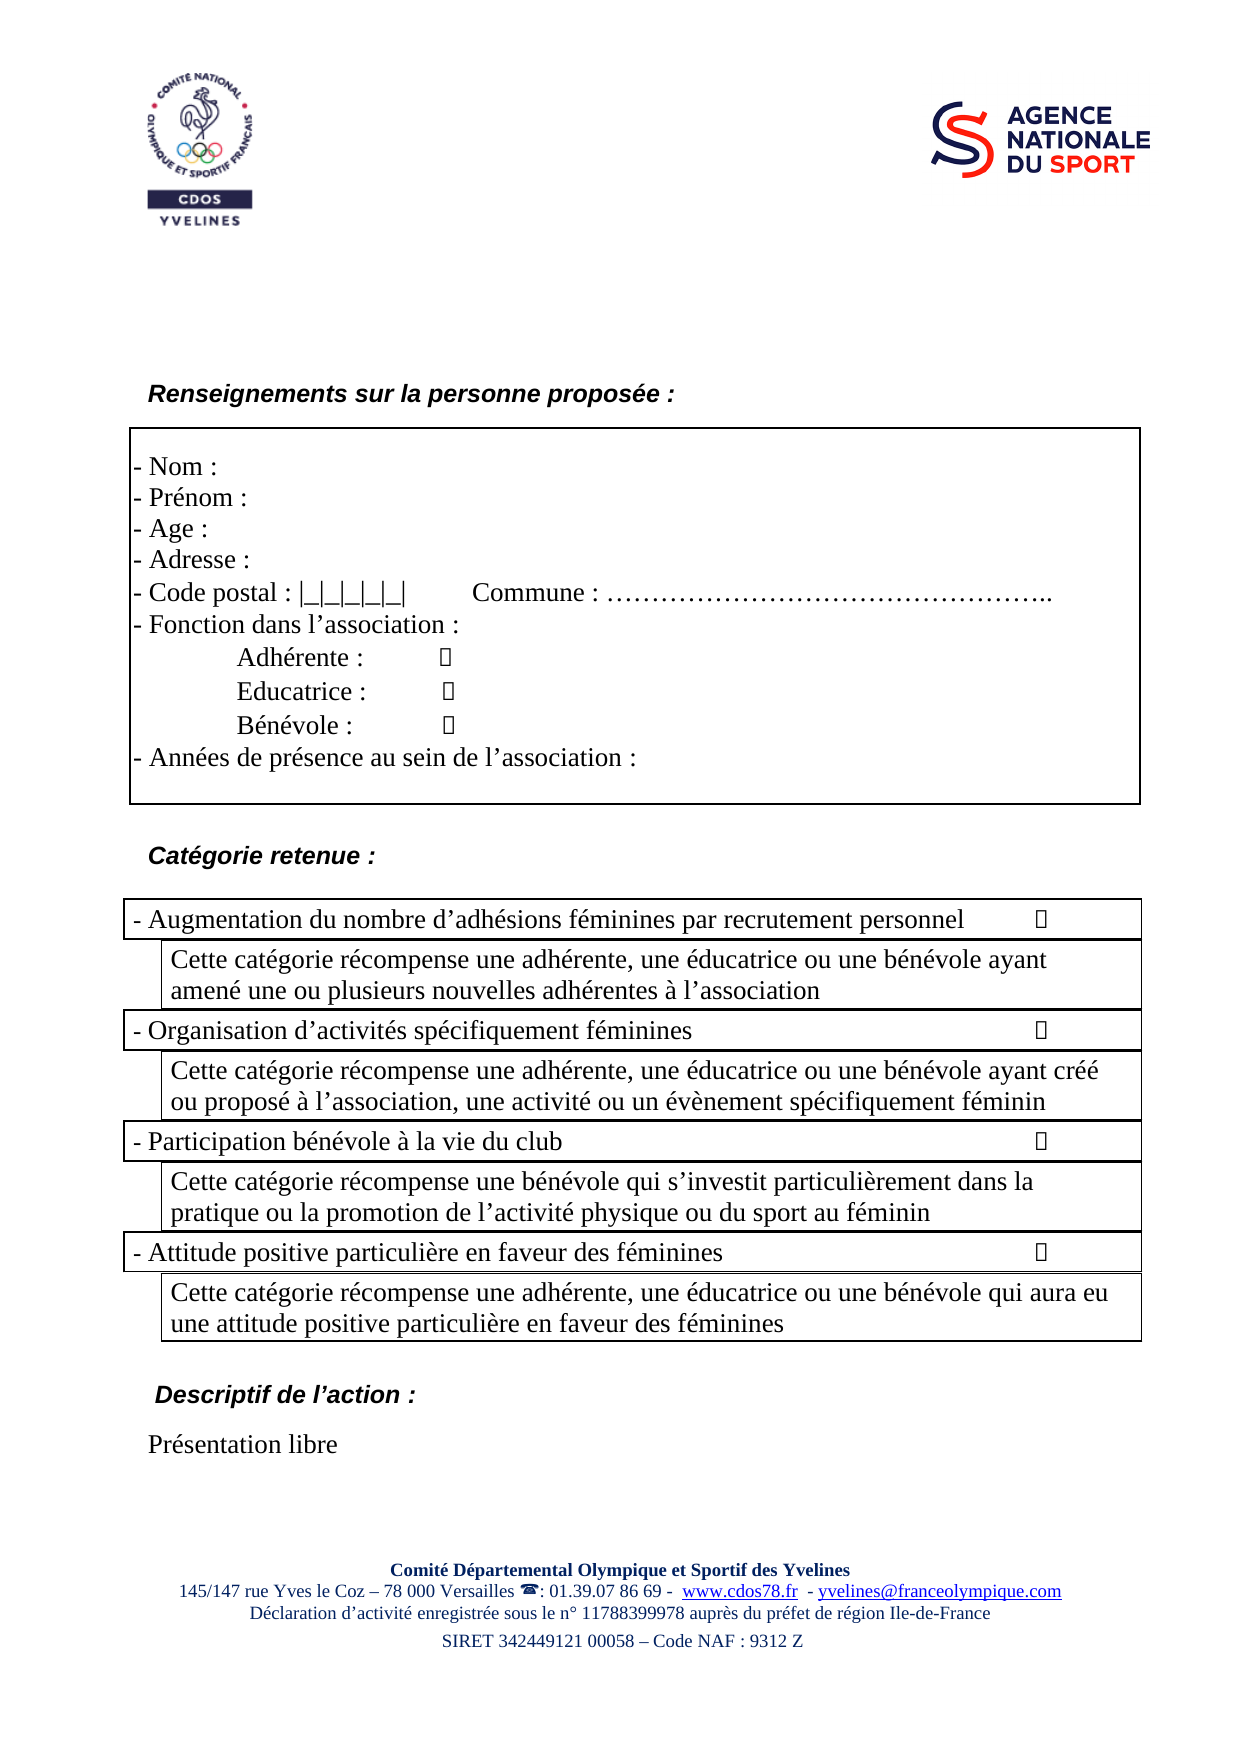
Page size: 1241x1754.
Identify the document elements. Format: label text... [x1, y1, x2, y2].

list Cette catégorie récompense une adhérente, une éducatrice ou une bénévole qui aura eu une attitude positive particulière en faveur des féminines [162, 1274, 1141, 1340]
text - Années de présence au sein de l’association : [131, 741, 1139, 772]
list Cette catégorie récompense une adhérente, une éducatrice ou une bénévole ayant créé ou proposé à l’association, une activité ou un évènement spécifiquement féminin [162, 1052, 1141, 1119]
text Bénévole :  [131, 707, 1139, 741]
text - Fonction dans l’association : [131, 608, 1139, 639]
text - Prénom : [131, 481, 1139, 512]
text Educatrice :  [131, 673, 1139, 707]
list Cette catégorie récompense une bénévole qui s’investit particulièrement dans la pratique ou la promotion de l’activité physique ou du sport au féminin [162, 1163, 1141, 1230]
text - Age : [131, 512, 1139, 543]
text Catégorie retenue : [148, 841, 1122, 869]
picture [921, 72, 1160, 206]
list Organisation d’activités spécifiquement féminines  [125, 1011, 1141, 1049]
text Renseignements sur la personne proposée : [148, 379, 1092, 408]
list Attitude positive particulière en faveur des féminines  [125, 1233, 1141, 1271]
text Descriptif de l’action : [148, 1380, 1092, 1409]
list Augmentation du nombre d’adhésions féminines par recrutement personnel  [125, 900, 1141, 938]
text - Adresse : [131, 543, 1139, 574]
picture [147, 73, 253, 226]
list Participation bénévole à la vie du club  [125, 1122, 1141, 1160]
list Cette catégorie récompense une adhérente, une éducatrice ou une bénévole ayant amené une ou plusieurs nouvelles adhérentes à l’association [162, 941, 1141, 1008]
text Adhérente :  [131, 639, 1139, 673]
text Présentation libre [148, 1428, 1092, 1459]
text - Code postal : |_|_|_|_|_| Commune : ………………………………………….. [131, 574, 1139, 608]
text - Nom : [131, 450, 1139, 481]
